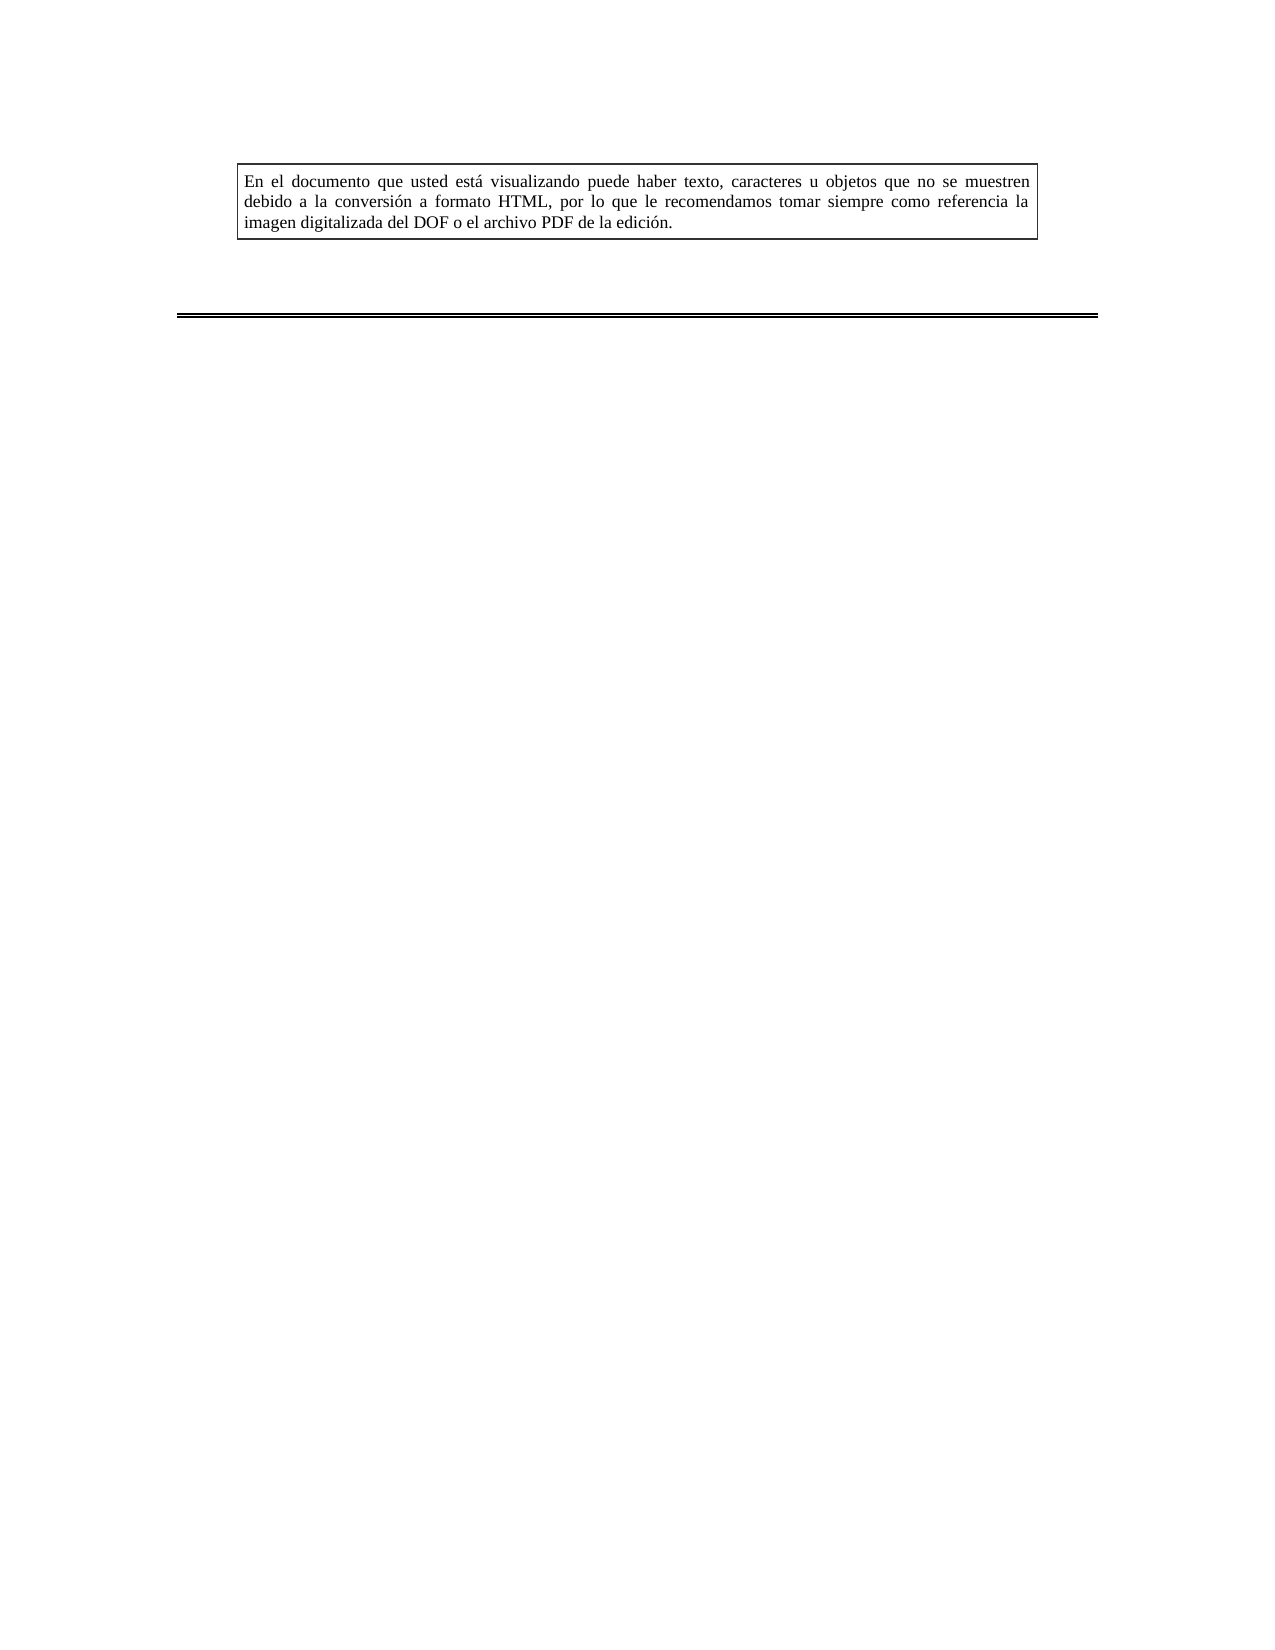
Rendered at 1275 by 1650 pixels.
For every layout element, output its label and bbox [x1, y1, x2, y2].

table_header [200, 148, 1075, 313]
